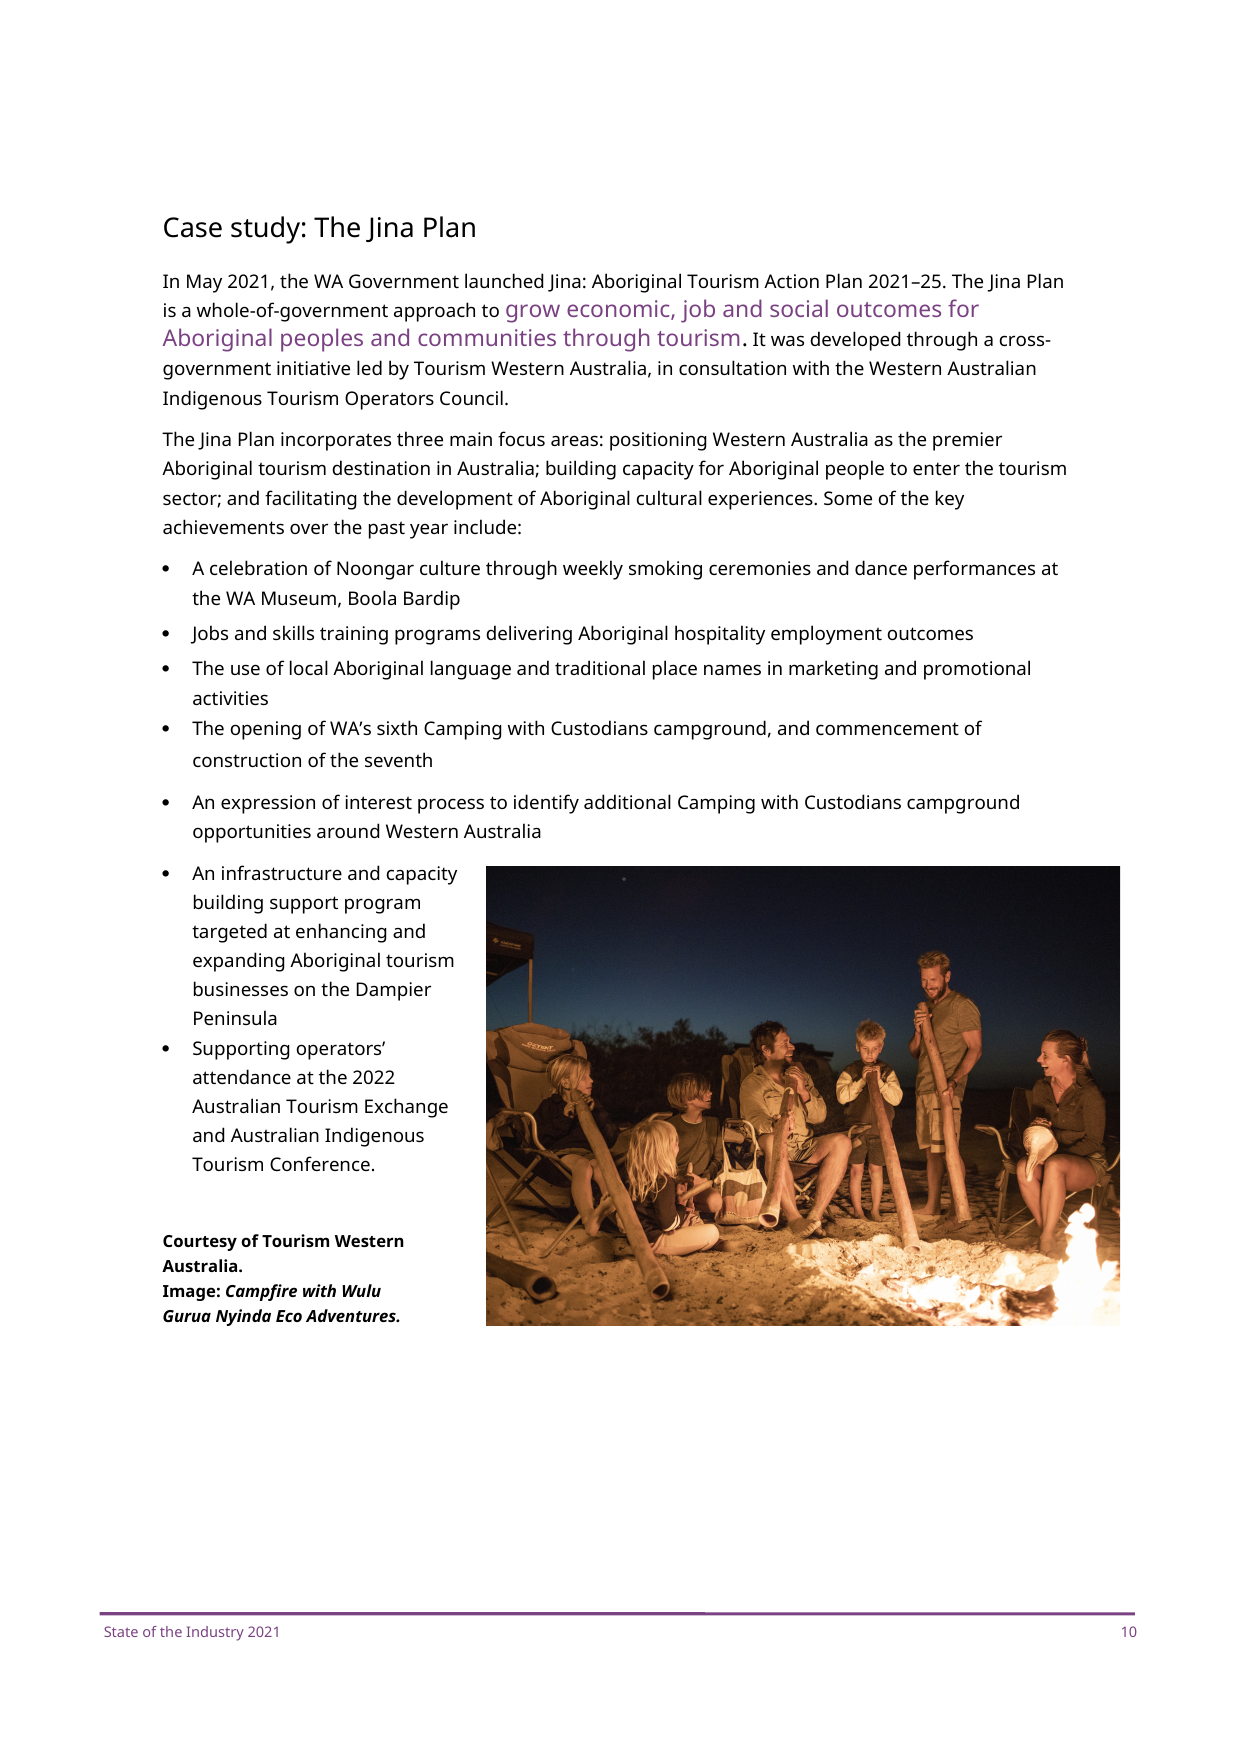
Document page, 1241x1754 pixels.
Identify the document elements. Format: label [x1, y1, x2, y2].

picture [486, 866, 1121, 1326]
